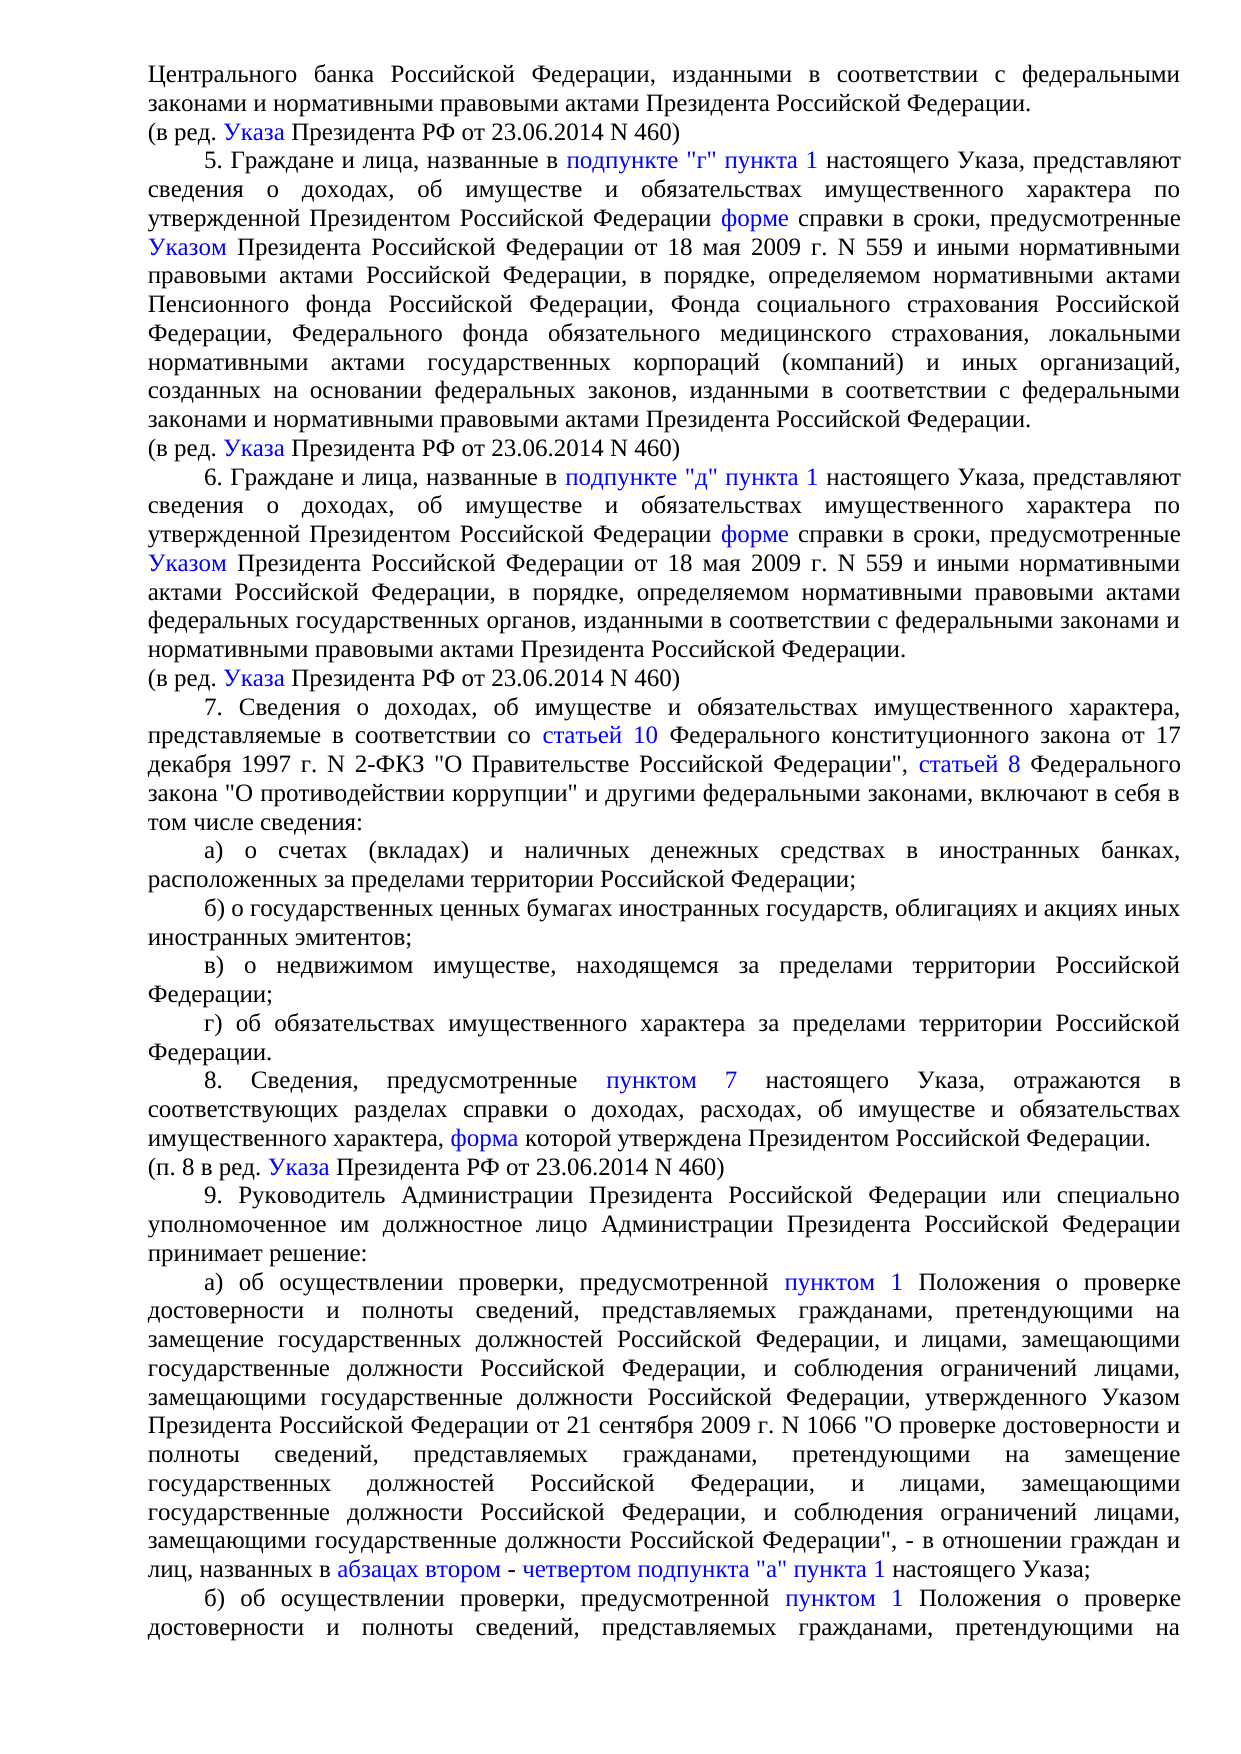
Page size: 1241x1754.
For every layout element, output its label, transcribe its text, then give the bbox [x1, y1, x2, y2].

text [148, 59, 1181, 117]
text а) о счетах (вкладах) и наличных денежных средствах в иностранных банках, расположенных за пределами территории Российской Федерации; [148, 835, 1181, 893]
text (в ред. Указа Президента РФ от 23.06.2014 N 460) [148, 663, 1181, 692]
text 7. Сведения о доходах, об имуществе и обязательствах имущественного характера, представляемые в соответствии со статьей 10 Федерального конституционного закона от 17 декабря 1997 г. N 2-ФКЗ "О Правительстве Российской Федерации", статьей 8 Федерального закона "О противодействии коррупции" и другими федеральными законами, включают в себя в том числе сведения: [148, 692, 1181, 835]
text б) о государственных ценных бумагах иностранных государств, облигациях и акциях иных иностранных эмитентов; [148, 893, 1181, 950]
text 9. Руководитель Администрации Президента Российской Федерации или специально уполномоченное им должностное лицо Администрации Президента Российской Федерации принимает решение: [148, 1180, 1181, 1267]
text (в ред. Указа Президента РФ от 23.06.2014 N 460) [148, 117, 1181, 145]
text 8. Сведения, предусмотренные пунктом 7 настоящего Указа, отражаются в соответствующих разделах справки о доходах, расходах, об имуществе и обязательствах имущественного характера, форма которой утверждена Президентом Российской Федерации. [148, 1065, 1181, 1152]
text (п. 8 в ред. Указа Президента РФ от 23.06.2014 N 460) [148, 1152, 1181, 1180]
text (в ред. Указа Президента РФ от 23.06.2014 N 460) [148, 433, 1181, 462]
text 6. Граждане и лица, названные в подпункте "д" пункта 1 настоящего Указа, представляют сведения о доходах, об имуществе и обязательствах имущественного характера по утвержденной Президентом Российской Федерации форме справки в сроки, предусмотренные Указом Президента Российской Федерации от 18 мая 2009 г. N 559 и иными нормативными актами Российской Федерации, в порядке, определяемом нормативными правовыми актами федеральных государственных органов, изданными в соответствии с федеральными законами и нормативными правовыми актами Президента Российской Федерации. [148, 462, 1181, 663]
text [148, 1583, 1181, 1640]
text г) об обязательствах имущественного характера за пределами территории Российской Федерации. [148, 1008, 1181, 1065]
text в) о недвижимом имуществе, находящемся за пределами территории Российской Федерации; [148, 950, 1181, 1008]
text а) об осуществлении проверки, предусмотренной пунктом 1 Положения о проверке достоверности и полноты сведений, представляемых гражданами, претендующими на замещение государственных должностей Российской Федерации, и лицами, замещающими государственные должности Российской Федерации, и соблюдения ограничений лицами, замещающими государственные должности Российской Федерации, утвержденного Указом Президента Российской Федерации от 21 сентября 2009 г. N 1066 "О проверке достоверности и полноты сведений, представляемых гражданами, претендующими на замещение государственных должностей Российской Федерации, и лицами, замещающими государственные должности Российской Федерации, и соблюдения ограничений лицами, замещающими государственные должности Российской Федерации", - в отношении граждан и лиц, названных в абзацах втором - четвертом подпункта "а" пункта 1 настоящего Указа; [148, 1267, 1181, 1583]
text 5. Граждане и лица, названные в подпункте "г" пункта 1 настоящего Указа, представляют сведения о доходах, об имуществе и обязательствах имущественного характера по утвержденной Президентом Российской Федерации форме справки в сроки, предусмотренные Указом Президента Российской Федерации от 18 мая 2009 г. N 559 и иными нормативными правовыми актами Российской Федерации, в порядке, определяемом нормативными актами Пенсионного фонда Российской Федерации, Фонда социального страхования Российской Федерации, Федерального фонда обязательного медицинского страхования, локальными нормативными актами государственных корпораций (компаний) и иных организаций, созданных на основании федеральных законов, изданными в соответствии с федеральными законами и нормативными правовыми актами Президента Российской Федерации. [148, 145, 1181, 433]
